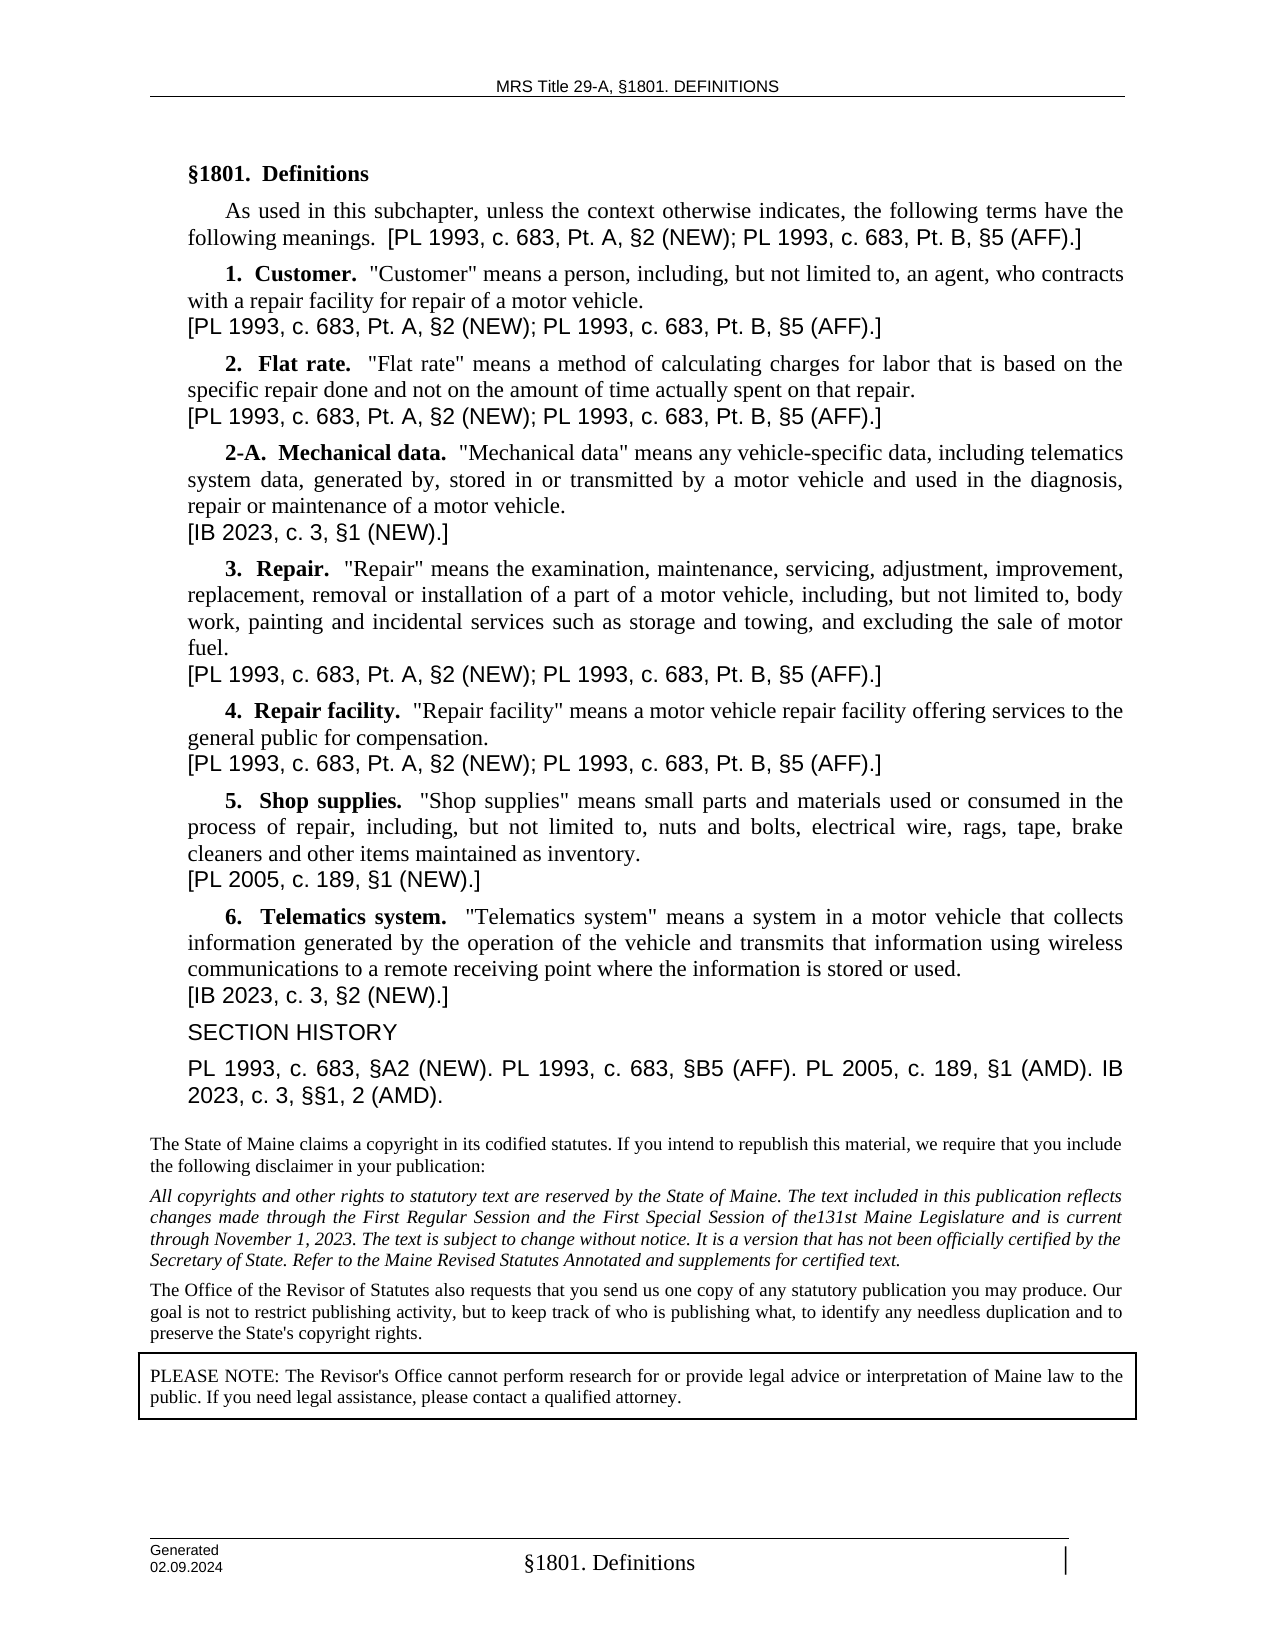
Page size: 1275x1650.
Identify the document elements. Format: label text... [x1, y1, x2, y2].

text 6. Telematics system. "Telematics system" means a system in a motor vehicle that collects information generated by the operation of the vehicle and transmits that information using wireless communications to a remote receiving point where the information is stored or used. [187, 903, 1125, 982]
text 2. Flat rate. "Flat rate" means a method of calculating charges for labor that is based on the specific repair done and not on the amount of time actually spent on that repair. [187, 350, 1125, 403]
text 5. Shop supplies. "Shop supplies" means small parts and materials used or consumed in the process of repair, including, but not limited to, nuts and bolts, electrical wire, rags, tape, brake cleaners and other items maintained as inventory. [187, 787, 1125, 866]
text As used in this subchapter, unless the context otherwise indicates, the following terms have the following meanings. [PL 1993, c. 683, Pt. A, §2 (NEW); PL 1993, c. 683, Pt. B, §5 (AFF).] [187, 197, 1125, 250]
text The State of Maine claims a copyright in its codified statutes. If you intend to republish this material, we require that you include the following disclaimer in your publication: [150, 1133, 1125, 1176]
text [IB 2023, c. 3, §2 (NEW).] [187, 982, 1125, 1008]
text PL 1993, c. 683, §A2 (NEW). PL 1993, c. 683, §B5 (AFF). PL 2005, c. 189, §1 (AMD). IB 2023, c. 3, §§1, 2 (AMD). [187, 1055, 1125, 1108]
text All copyrights and other rights to statutory text are reserved by the State of Maine. The text included in this publication reflects changes made through the First Regular Session and the First Special Session of the131st Maine Legislature and is current through November 1, 2023 . The text is subject to change without notice. It is a version that has not been officially certified by the Secretary of State. Refer to the Maine Revised Statutes Annotated and supplements for certified text. [150, 1184, 1125, 1271]
text §1801. Definitions [187, 160, 1125, 187]
text PLEASE NOTE: The Revisor's Office cannot perform research for or provide legal advice or interpretation of Maine law to the public. If you need legal assistance, please contact a qualified attorney. [140, 1354, 1135, 1418]
text 3. Repair. "Repair" means the examination, maintenance, servicing, adjustment, improvement, replacement, removal or installation of a part of a motor vehicle, including, but not limited to, body work, painting and incidental services such as storage and towing, and excluding the sale of motor fuel. [187, 555, 1125, 661]
text [PL 1993, c. 683, Pt. A, §2 (NEW); PL 1993, c. 683, Pt. B, §5 (AFF).] [187, 750, 1125, 776]
text SECTION HISTORY [187, 1018, 1125, 1045]
text [PL 1993, c. 683, Pt. A, §2 (NEW); PL 1993, c. 683, Pt. B, §5 (AFF).] [187, 313, 1125, 339]
text The Office of the Revisor of Statutes also requests that you send us one copy of any statutory publication you may produce. Our goal is not to restrict publishing activity, but to keep track of who is publishing what, to identify any needless duplication and to preserve the State's copyright rights. [150, 1279, 1125, 1344]
text 2-A. Mechanical data. "Mechanical data" means any vehicle-specific data, including telematics system data, generated by, stored in or transmitted by a motor vehicle and used in the diagnosis, repair or maintenance of a motor vehicle. [187, 439, 1125, 518]
text 4. Repair facility. "Repair facility" means a motor vehicle repair facility offering services to the general public for compensation. [187, 697, 1125, 750]
text [PL 2005, c. 189, §1 (NEW).] [187, 866, 1125, 892]
text [PL 1993, c. 683, Pt. A, §2 (NEW); PL 1993, c. 683, Pt. B, §5 (AFF).] [187, 403, 1125, 429]
text [IB 2023, c. 3, §1 (NEW).] [187, 518, 1125, 545]
text 1. Customer. "Customer" means a person, including, but not limited to, an agent, who contracts with a repair facility for repair of a motor vehicle. [187, 260, 1125, 313]
text [PL 1993, c. 683, Pt. A, §2 (NEW); PL 1993, c. 683, Pt. B, §5 (AFF).] [187, 661, 1125, 687]
